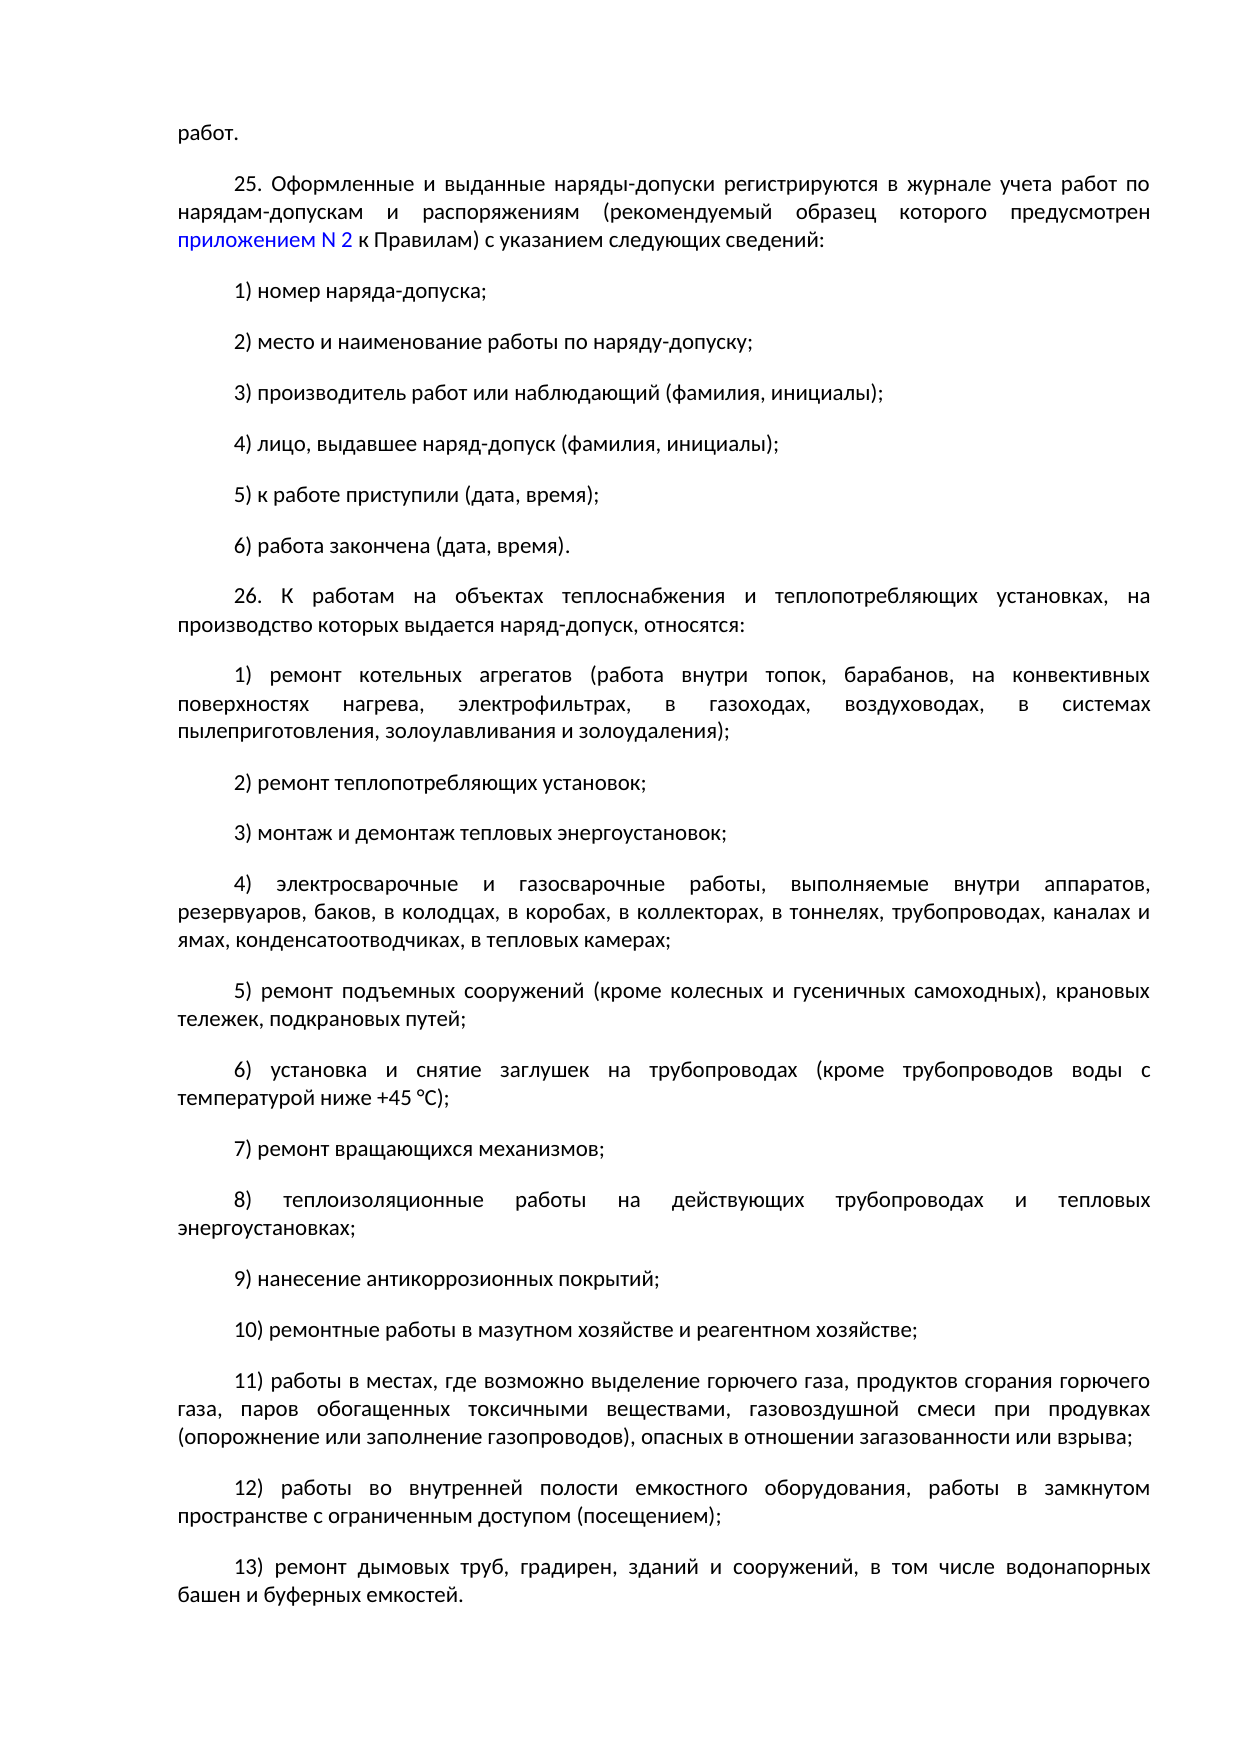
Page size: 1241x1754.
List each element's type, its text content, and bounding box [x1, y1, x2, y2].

text 13) ремонт дымовых труб, градирен, зданий и сооружений, в том числе водонапорных башен и буферных емкостей. [177, 1552, 1152, 1608]
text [177, 118, 1152, 146]
text 4) лицо, выдавшее наряд-допуск (фамилия, инициалы); [177, 429, 1152, 457]
text 3) монтаж и демонтаж тепловых энергоустановок; [177, 818, 1152, 847]
text 8) теплоизоляционные работы на действующих трубопроводах и тепловых энергоустановках; [177, 1185, 1152, 1241]
text 4) электросварочные и газосварочные работы, выполняемые внутри аппаратов, резервуаров, баков, в колодцах, в коробах, в коллекторах, в тоннелях, трубопроводах, каналах и ямах, конденсатоотводчиках, в тепловых камерах; [177, 869, 1152, 953]
text 6) работа закончена (дата, время). [177, 531, 1152, 559]
text 11) работы в местах, где возможно выделение горючего газа, продуктов сгорания горючего газа, паров обогащенных токсичными веществами, газовоздушной смеси при продувках (опорожнение или заполнение газопроводов), опасных в отношении загазованности или взрыва; [177, 1366, 1152, 1450]
text 7) ремонт вращающихся механизмов; [177, 1134, 1152, 1162]
text 12) работы во внутренней полости емкостного оборудования, работы в замкнутом пространстве с ограниченным доступом (посещением); [177, 1473, 1152, 1529]
text 2) ремонт теплопотребляющих установок; [177, 768, 1152, 796]
text 1) ремонт котельных агрегатов (работа внутри топок, барабанов, на конвективных поверхностях нагрева, электрофильтрах, в газоходах, воздуховодах, в системах пылеприготовления, золоулавливания и золоудаления); [177, 661, 1152, 745]
text 1) номер наряда-допуска; [177, 276, 1152, 304]
text 5) ремонт подъемных сооружений (кроме колесных и гусеничных самоходных), крановых тележек, подкрановых путей; [177, 976, 1152, 1032]
text 10) ремонтные работы в мазутном хозяйстве и реагентном хозяйстве; [177, 1315, 1152, 1343]
text 25. Оформленные и выданные наряды-допуски регистрируются в журнале учета работ по нарядам-допускам и распоряжениям (рекомендуемый образец которого предусмотрен приложением N 2 к Правилам) с указанием следующих сведений: [177, 169, 1152, 253]
text 9) нанесение антикоррозионных покрытий; [177, 1264, 1152, 1292]
text 3) производитель работ или наблюдающий (фамилия, инициалы); [177, 378, 1152, 406]
text 2) место и наименование работы по наряду-допуску; [177, 327, 1152, 355]
text 6) установка и снятие заглушек на трубопроводах (кроме трубопроводов воды с температурой ниже +45 °C); [177, 1055, 1152, 1111]
text 26. К работам на объектах теплоснабжения и теплопотребляющих установках, на производство которых выдается наряд-допуск, относятся: [177, 582, 1152, 638]
text 5) к работе приступили (дата, время); [177, 480, 1152, 508]
